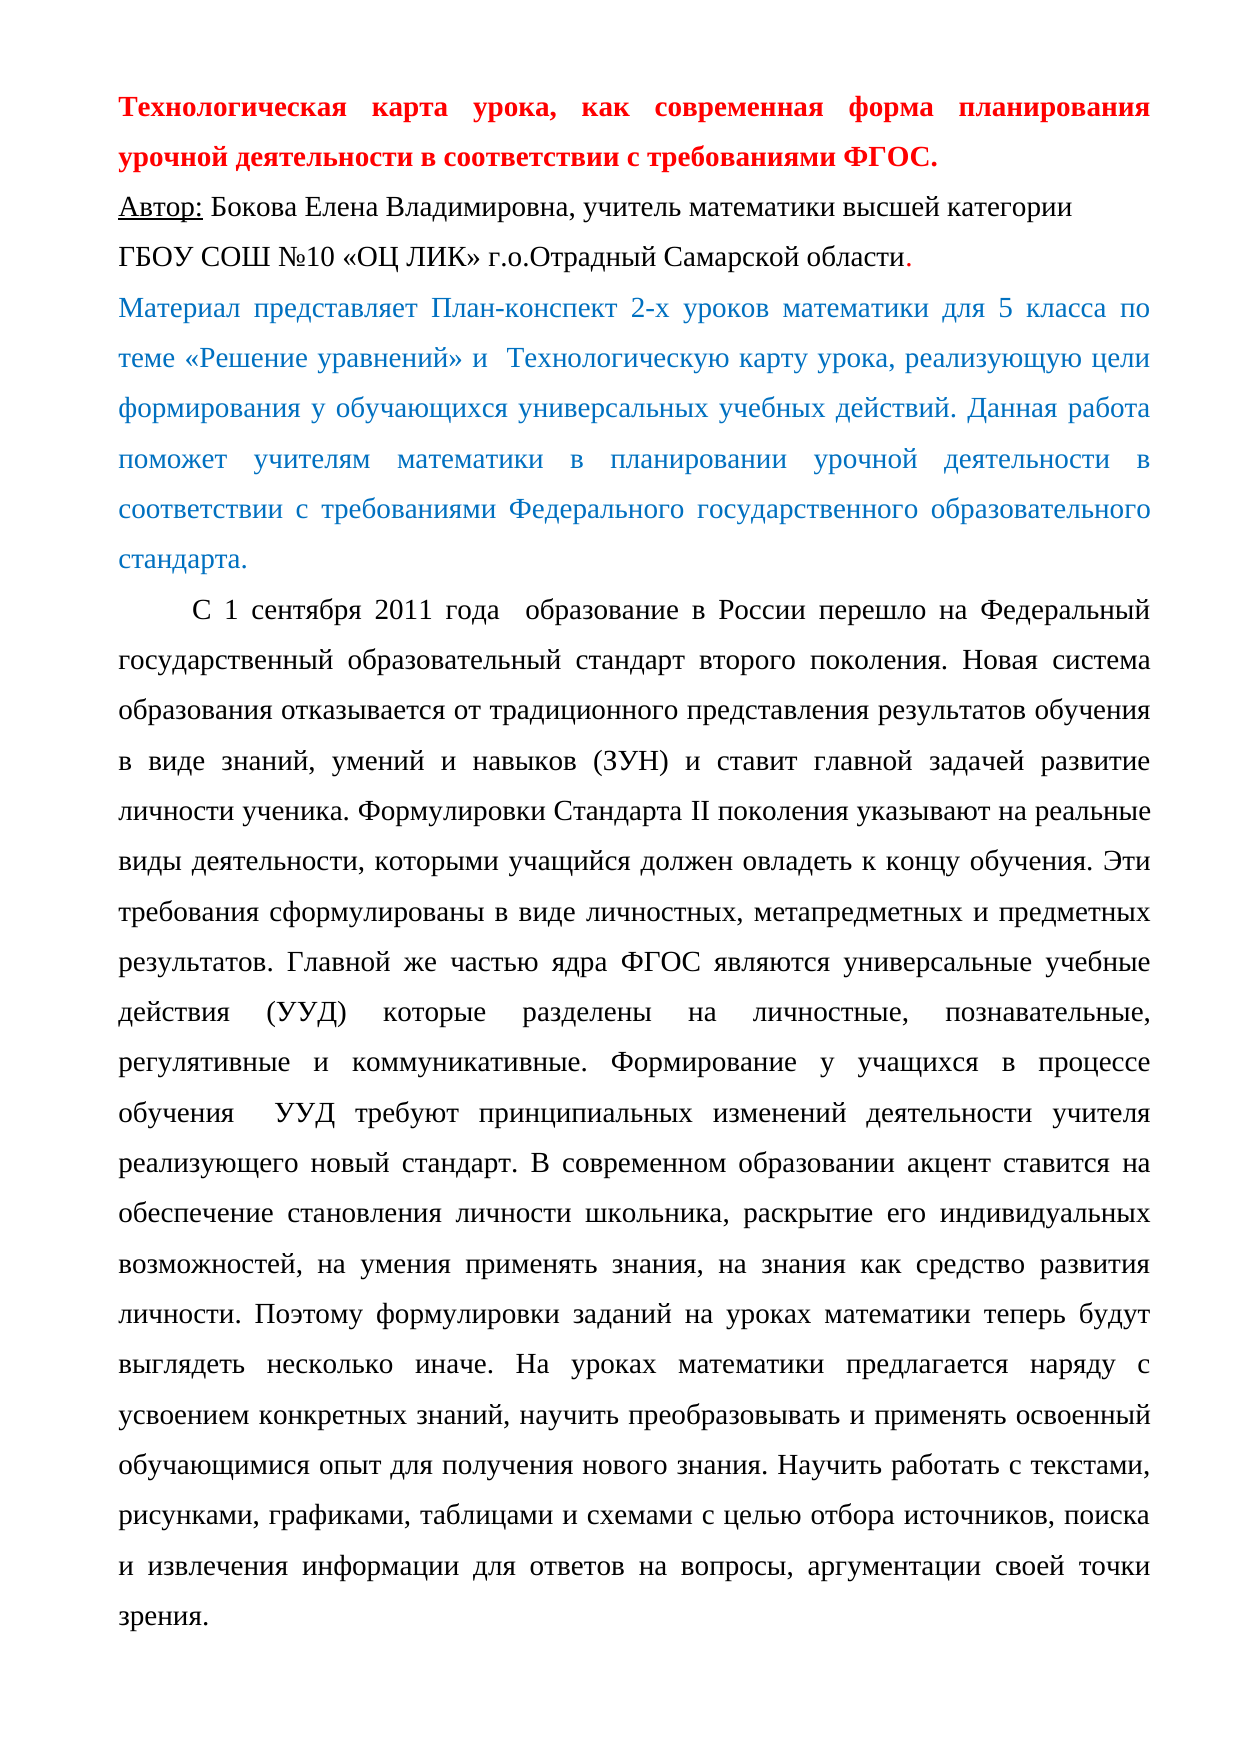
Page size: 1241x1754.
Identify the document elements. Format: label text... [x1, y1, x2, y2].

text С 1 сентября 2011 года образование в России перешло на Федеральный государственный образовательный стандарт второго поколения. Новая система образования отказывается от традиционного представления результатов обучения в виде знаний, умений и навыков (ЗУН) и ставит главной задачей развитие личности ученика. Формулировки Стандарта II поколения указывают на реальные виды деятельности, которыми учащийся должен овладеть к концу обучения. Эти требования сформулированы в виде личностных, метапредметных и предметных результатов. Главной же частью ядра ФГОС являются универсальные учебные действия (УУД) которые разделены на личностные, познавательные, регулятивные и коммуникативные. Формирование у учащихся в процессе обучения УУД требуют принципиальных изменений деятельности учителя реализующего новый стандарт. В современном образовании акцент ставится на обеспечение становления личности школьника, раскрытие его индивидуальных возможностей, на умения применять знания, на знания как средство развития личности. Поэтому формулировки заданий на уроках математики теперь будут выглядеть несколько иначе. На уроках математики предлагается наряду с усвоением конкретных знаний, научить преобразовывать и применять освоенный обучающимися опыт для получения нового знания. Научить работать с текстами, рисунками, графиками, таблицами и схемами с целью отбора источников, поиска и извлечения информации для ответов на вопросы, аргументации своей точки зрения. [118, 592, 1152, 1632]
text Технологическая карта урока, как современная форма планирования урочной деятельности в соответствии с требованиями ФГОС. [118, 89, 1152, 172]
text Материал представляет План-конспект 2-х уроков математики для 5 класса по теме «Решение уравнений» и Технологическую карту урока, реализующую цели формирования у обучающихся универсальных учебных действий. Данная работа поможет учителям математики в планировании урочной деятельности в соответствии с требованиями Федерального государственного образовательного стандарта. [118, 290, 1152, 575]
text Автор: Бокова Елена Владимировна, учитель математики высшей категории ГБОУ СОШ №10 «ОЦ ЛИК» г.о.Отрадный Самарской области. [118, 189, 1152, 273]
